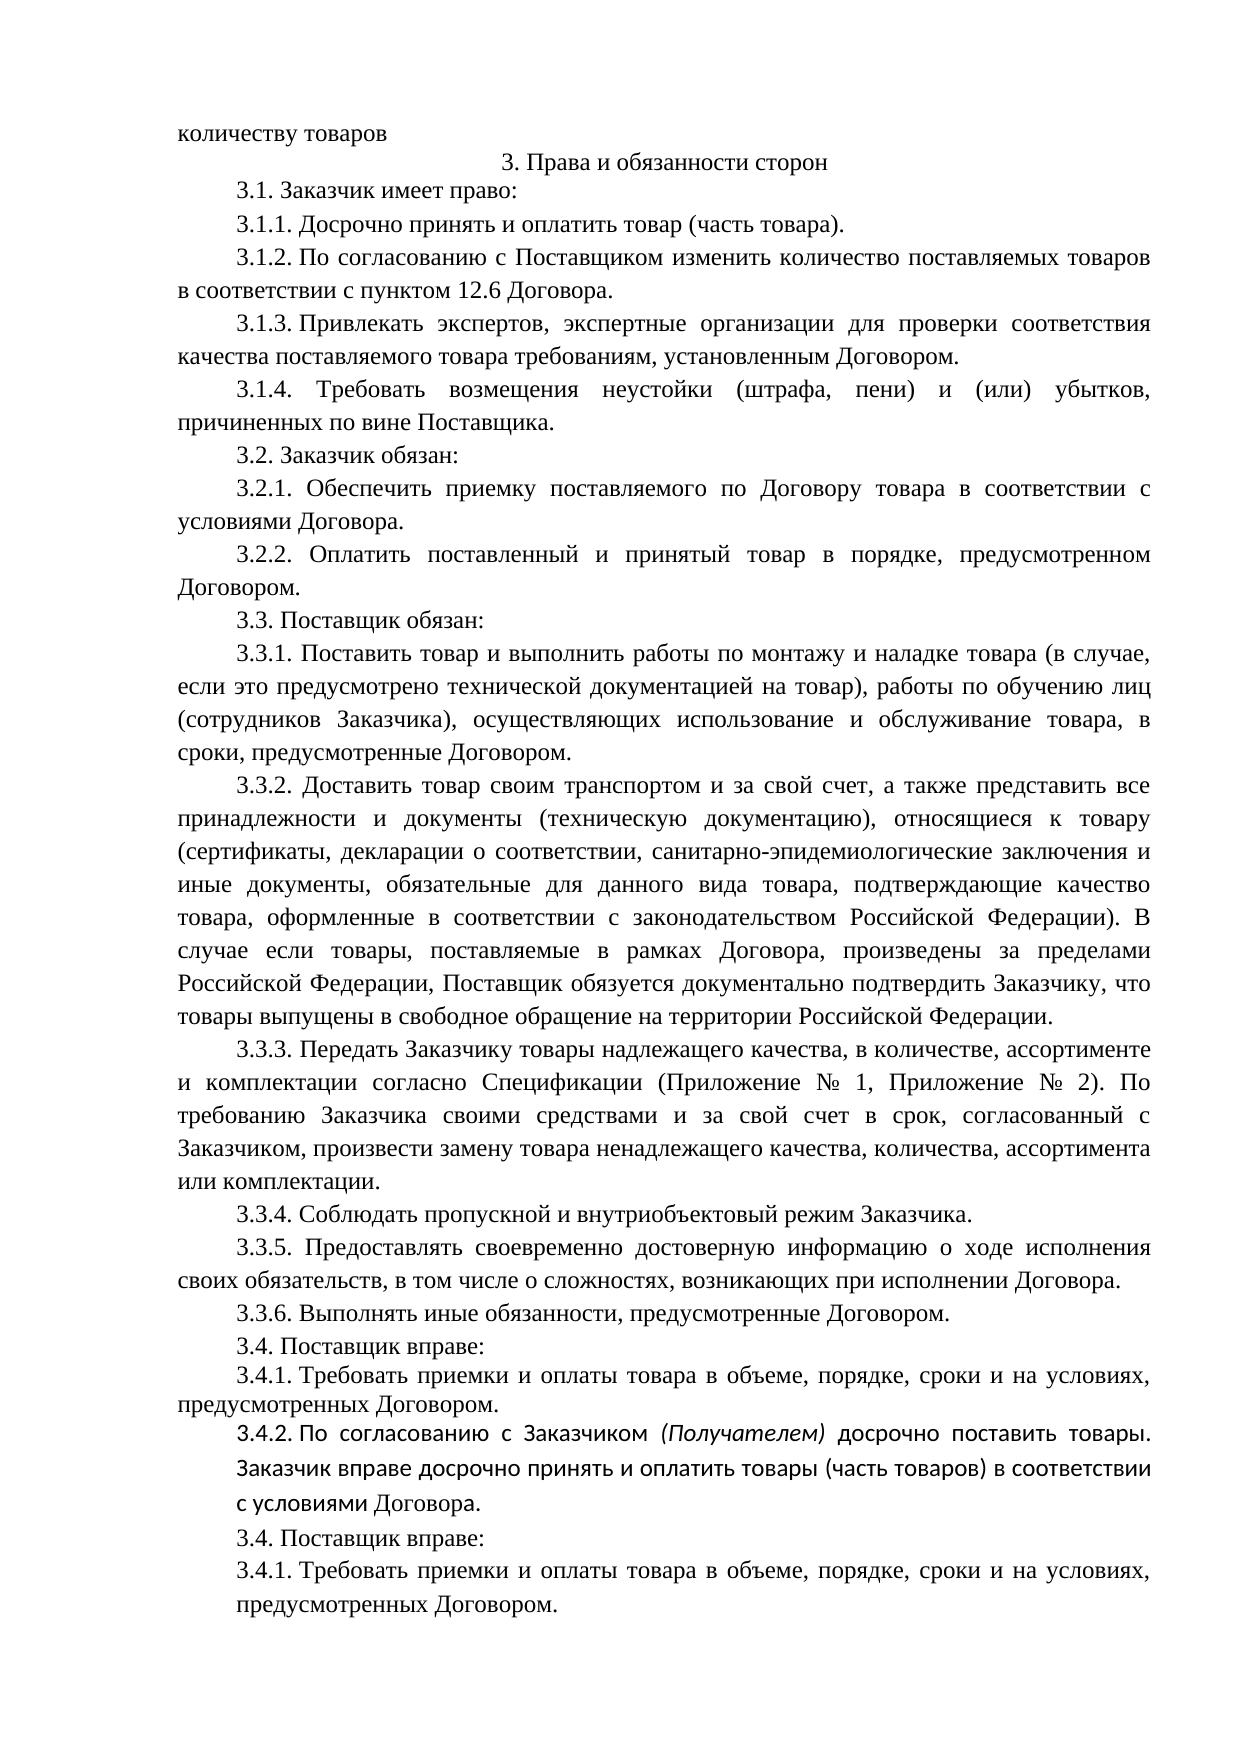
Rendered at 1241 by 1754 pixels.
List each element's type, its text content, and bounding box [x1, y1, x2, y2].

text 3.4.1. Требовать приемки и оплаты товара в объеме, порядке, сроки и на условиях, предусмотренных Договором. [177, 1360, 1152, 1418]
text 3.1.1. Досрочно принять и оплатить товар (часть товара). [177, 209, 1152, 237]
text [177, 118, 1152, 147]
text 3.3.1. Поставить товар и выполнить работы по монтажу и наладке товара (в случае, если это предусмотрено технической документацией на товар), работы по обучению лиц (сотрудников Заказчика), осуществляющих использование и обслуживание товара, в сроки, предусмотренные Договором. [177, 638, 1152, 766]
text 3.1.4. Требовать возмещения неустойки (штрафа, пени) и (или) убытков, причиненных по вине Поставщика. [177, 374, 1152, 436]
text 3.3.2. Доставить товар своим транспортом и за свой счет, а также представить все принадлежности и документы (техническую документацию), относящиеся к товару (сертификаты, декларации о соответствии, санитарно-эпидемиологические заключения и иные документы, обязательные для данного вида товара, подтверждающие качество товара, оформленные в соответствии с законодательством Российской Федерации). В случае если товары, поставляемые в рамках Договора, произведены за пределами Российской Федерации, Поставщик обязуется документально подтвердить Заказчику, что товары выпущены в свободное обращение на территории Российской Федерации. [177, 770, 1152, 1030]
text 3.2.1. Обеспечить приемку поставляемого по Договору товара в соответствии с условиями Договора. [177, 473, 1152, 534]
text 3.3.3. Передать Заказчику товары надлежащего качества, в количестве, ассортименте и комплектации согласно Спецификации (Приложение № 1, Приложение № 2). По требованию Заказчика своими средствами и за свой счет в срок, согласованный с Заказчиком, произвести замену товара ненадлежащего качества, количества, ассортимента или комплектации. [177, 1034, 1152, 1195]
text 3.4. Поставщик вправе: [236, 1523, 1152, 1551]
text 3.2. Заказчик обязан: [177, 440, 1152, 468]
text 3.1.2. По согласованию с Поставщиком изменить количество поставляемых товаров в соответствии с пунктом 12.6 Договора. [177, 242, 1152, 303]
text 3.3.4. Соблюдать пропускной и внутриобъектовый режим Заказчика. [236, 1199, 1152, 1228]
text 3.3. Поставщик обязан: [236, 605, 1152, 634]
text 3.2.2. Оплатить поставленный и принятый товар в порядке, предусмотренном Договором. [177, 539, 1152, 601]
text 3.1.3. Привлекать экспертов, экспертные организации для проверки соответствия качества поставляемого товара требованиям, установленным Договором. [177, 308, 1152, 369]
text 3.4.1. Требовать приемки и оплаты товара в объеме, порядке, сроки и на условиях, предусмотренных Договором. [236, 1556, 1152, 1617]
text 3.4. Поставщик вправе: [177, 1331, 1152, 1360]
text 3. Права и обязанности сторон [177, 147, 1152, 176]
text 3.1. Заказчик имеет право: [177, 176, 1152, 204]
text 3.3.5. Предоставлять своевременно достоверную информацию о ходе исполнения своих обязательств, в том числе о сложностях, возникающих при исполнении Договора. [177, 1232, 1152, 1294]
text 3.3.6. Выполнять иные обязанности, предусмотренные Договором. [236, 1298, 1152, 1327]
text 3.4.2. По согласованию с Заказчиком (Получателем) досрочно поставить товары. Заказчик вправе досрочно принять и оплатить товары (часть товаров) в соответствии с условиями Договора. [236, 1418, 1152, 1518]
